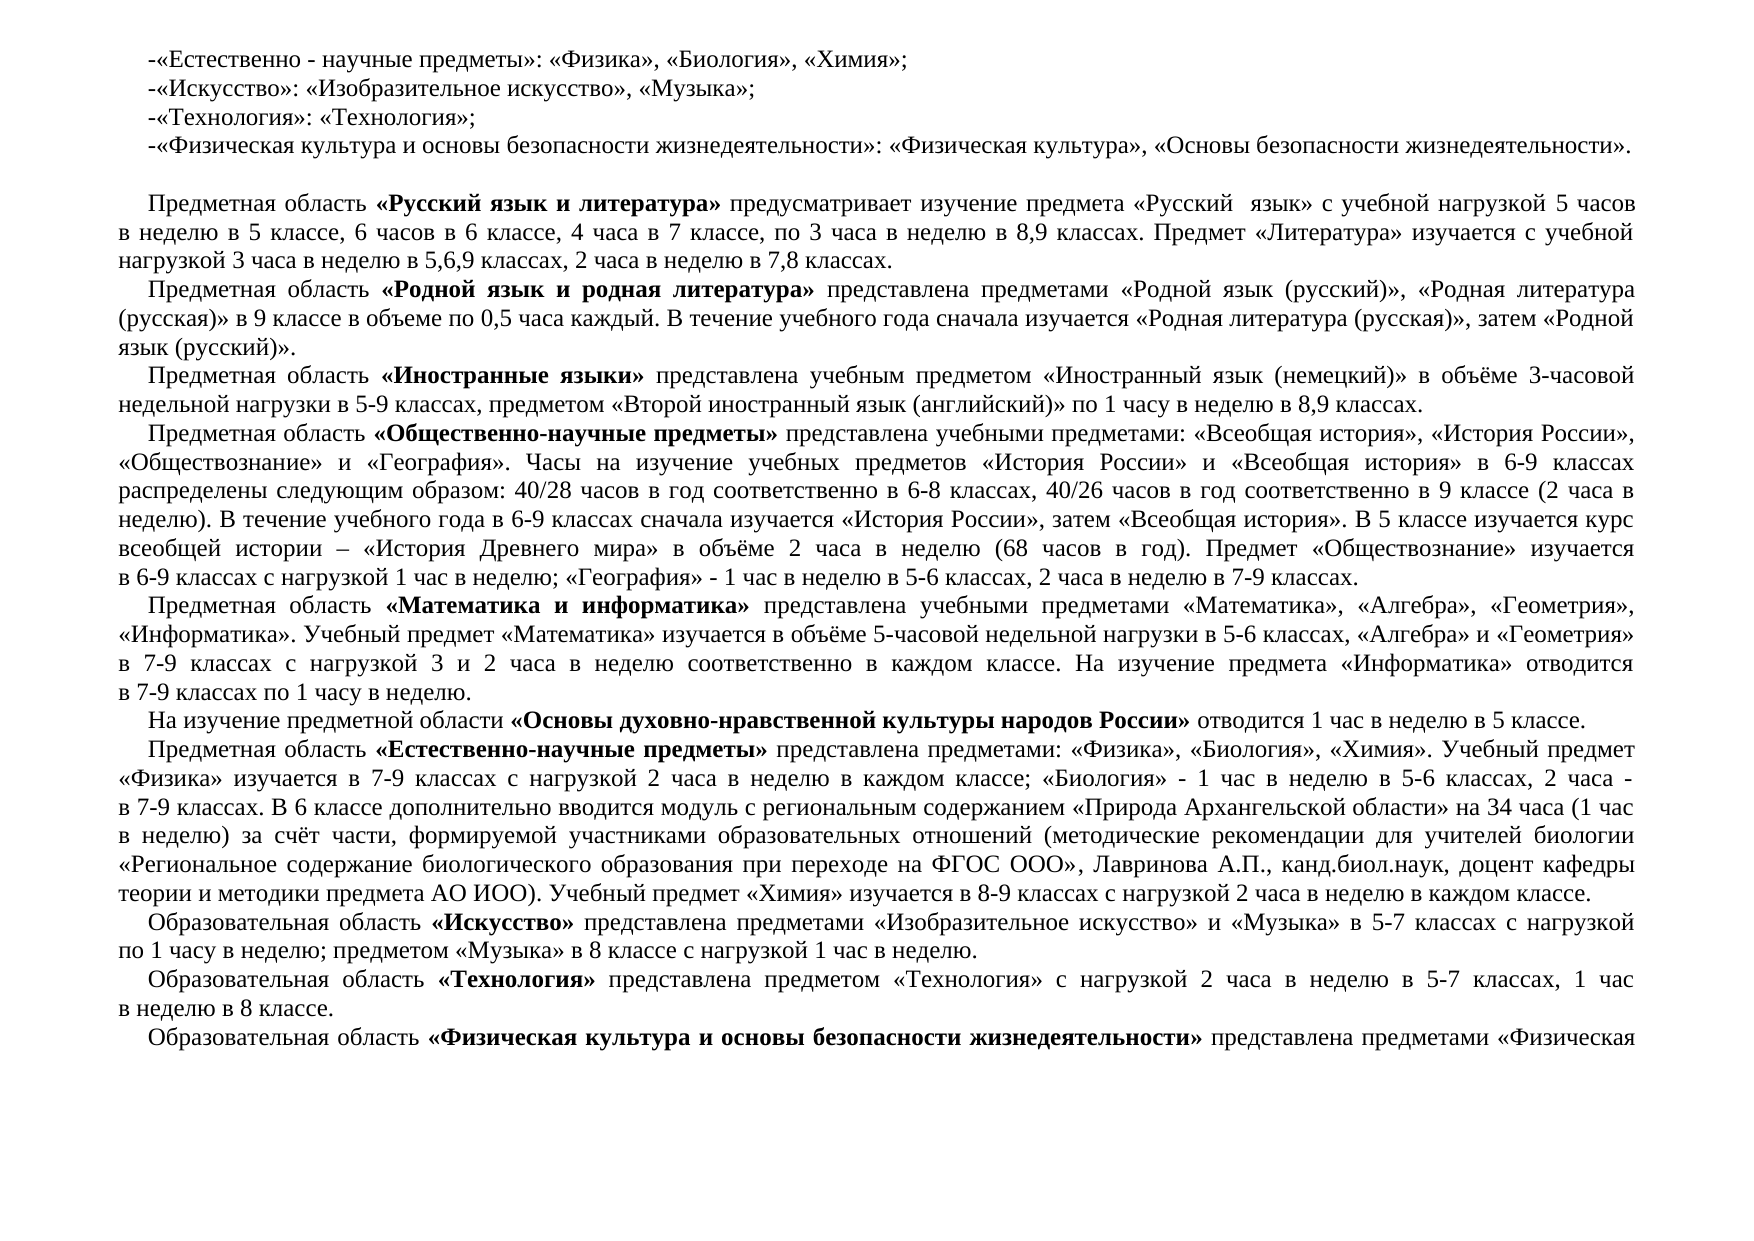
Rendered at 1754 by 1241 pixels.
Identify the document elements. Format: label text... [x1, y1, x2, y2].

text -«Технология»: «Технология»; [88, 102, 1636, 131]
text Предметная область «Естественно-научные предметы» представлена предметами: «Физика», «Биология», «Химия». Учебный предмет «Физика» изучается в 7-9 классах с нагрузкой 2 часа в неделю в каждом классе; «Биология» - 1 час в неделю в 5-6 классах, 2 часа - в 7-9 классах. В 6 классе дополнительно вводится модуль с региональным содержанием «Природа Архангельской области» на 34 часа (1 час в неделю) за счёт части, формируемой участниками образовательных отношений (методические рекомендации для учителей биологии «Региональное содержание биологического образования при переходе на ФГОС ООО», Лавринова А.П., канд.биол.наук, доцент кафедры теории и методики предмета АО ИОО). Учебный предмет «Химия» изучается в 8-9 классах с нагрузкой 2 часа в неделю в каждом классе. [118, 734, 1636, 907]
text На изучение предметной области «Основы духовно-нравственной культуры народов России» отводится 1 час в неделю в 5 классе. [118, 706, 1636, 734]
text Предметная область «Русский язык и литература» предусматривает изучение предмета «Русский язык» с учебной нагрузкой 5 часов в неделю в 5 классе, 6 часов в 6 классе, 4 часа в 7 классе, по 3 часа в неделю в 8,9 классах. Предмет «Литература» изучается с учебной нагрузкой 3 часа в неделю в 5,6,9 классах, 2 часа в неделю в 7,8 классах. [118, 188, 1636, 274]
text Образовательная область «Искусство» представлена предметами «Изобразительное искусство» и «Музыка» в 5-7 классах с нагрузкой по 1 часу в неделю; предметом «Музыка» в 8 классе с нагрузкой 1 час в неделю. [118, 907, 1636, 964]
text Предметная область «Математика и информатика» представлена учебными предметами «Математика», «Алгебра», «Геометрия», «Информатика». Учебный предмет «Математика» изучается в объёме 5-часовой недельной нагрузки в 5-6 классах, «Алгебра» и «Геометрия» в 7-9 классах с нагрузкой 3 и 2 часа в неделю соответственно в каждом классе. На изучение предмета «Информатика» отводится в 7-9 классах по 1 часу в неделю. [118, 591, 1636, 706]
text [118, 1022, 1636, 1051]
text -«Естественно - научные предметы»: «Физика», «Биология», «Химия»; [88, 44, 1636, 73]
text Предметная область «Общественно-научные предметы» представлена учебными предметами: «Всеобщая история», «История России», «Обществознание» и «География». Часы на изучение учебных предметов «История России» и «Всеобщая история» в 6-9 классах распределены следующим образом: 40/28 часов в год соответственно в 6-8 классах, 40/26 часов в год соответственно в 9 классе (2 часа в неделю). В течение учебного года в 6-9 классах сначала изучается «История России», затем «Всеобщая история». В 5 классе изучается курс всеобщей истории – «История Древнего мира» в объёме 2 часа в неделю (68 часов в год). Предмет «Обществознание» изучается в 6-9 классах с нагрузкой 1 час в неделю; «География» - 1 час в неделю в 5-6 классах, 2 часа в неделю в 7-9 классах. [118, 418, 1636, 591]
text Образовательная область «Технология» представлена предметом «Технология» с нагрузкой 2 часа в неделю в 5-7 классах, 1 час в неделю в 8 классе. [118, 964, 1636, 1022]
text Предметная область «Родной язык и родная литература» представлена предметами «Родной язык (русский)», «Родная литература (русская)» в 9 классе в объеме по 0,5 часа каждый. В течение учебного года сначала изучается «Родная литература (русская)», затем «Родной язык (русский)». [118, 274, 1636, 361]
text -«Искусство»: «Изобразительное искусство», «Музыка»; [88, 73, 1636, 102]
text -«Физическая культура и основы безопасности жизнедеятельности»: «Физическая культура», «Основы безопасности жизнедеятельности». [88, 131, 1636, 159]
text Предметная область «Иностранные языки» представлена учебным предметом «Иностранный язык (немецкий)» в объёме 3-часовой недельной нагрузки в 5-9 классах, предметом «Второй иностранный язык (английский)» по 1 часу в неделю в 8,9 классах. [118, 361, 1636, 418]
